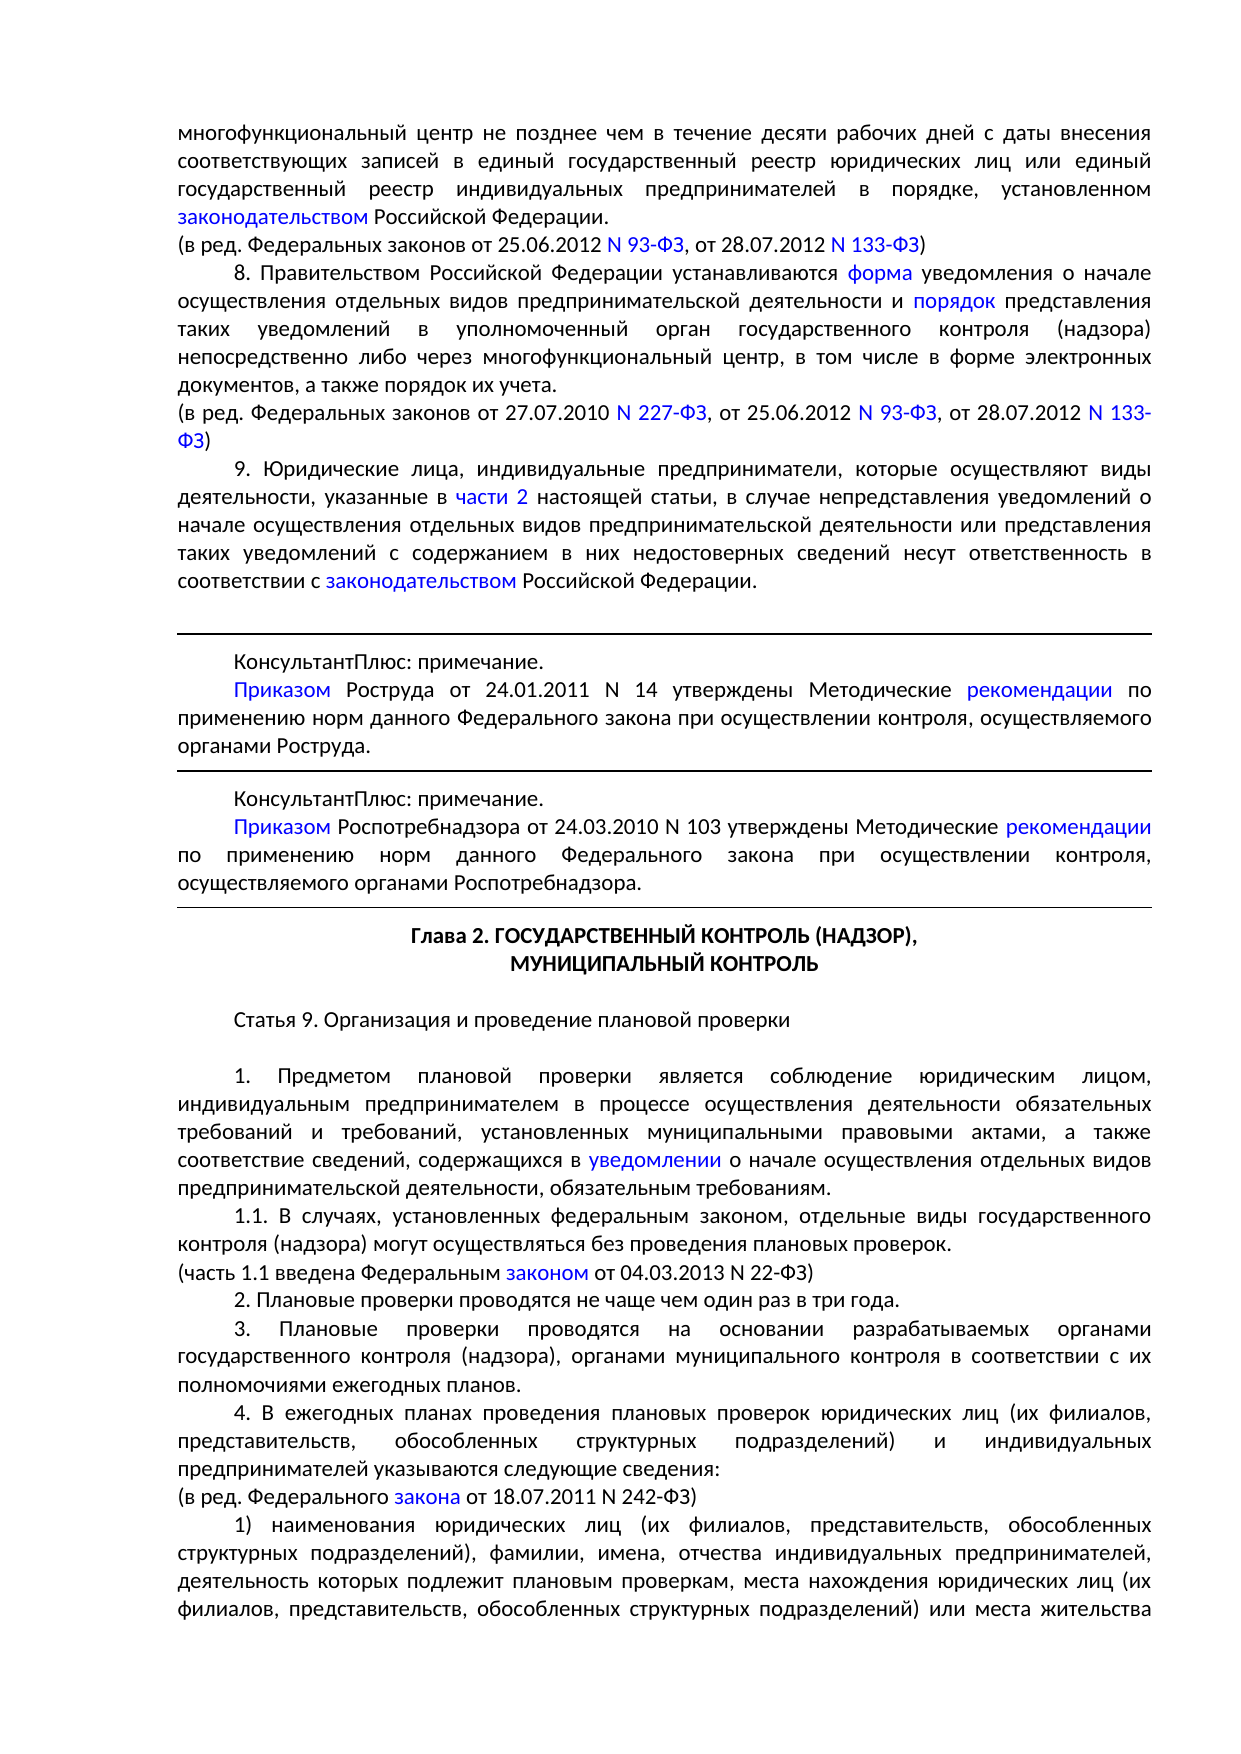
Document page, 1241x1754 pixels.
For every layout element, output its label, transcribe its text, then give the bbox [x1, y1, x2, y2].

text 1. Предметом плановой проверки является соблюдение юридическим лицом, индивидуальным предпринимателем в процессе осуществления деятельности обязательных требований и требований, установленных муниципальными правовыми актами, а также соответствие сведений, содержащихся в уведомлении о начале осуществления отдельных видов предпринимательской деятельности, обязательным требованиям. [177, 1061, 1152, 1202]
text (в ред. Федерального закона от 18.07.2011 N 242-ФЗ) [177, 1482, 1152, 1510]
text (в ред. Федеральных законов от 25.06.2012 N 93-ФЗ, от 28.07.2012 N 133-ФЗ) [177, 230, 1152, 258]
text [177, 1510, 1152, 1622]
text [177, 118, 1152, 230]
text Глава 2. ГОСУДАРСТВЕННЫЙ КОНТРОЛЬ (НАДЗОР), [177, 921, 1152, 949]
text (в ред. Федеральных законов от 27.07.2010 N 227-ФЗ, от 25.06.2012 N 93-ФЗ, от 28.07.2012 N 133-ФЗ) [177, 398, 1152, 454]
text Приказом Роспотребнадзора от 24.03.2010 N 103 утверждены Методические рекомендации по применению норм данного Федерального закона при осуществлении контроля, осуществляемого органами Роспотребнадзора. [177, 812, 1152, 896]
text 9. Юридические лица, индивидуальные предприниматели, которые осуществляют виды деятельности, указанные в части 2 настоящей статьи, в случае непредставления уведомлений о начале осуществления отдельных видов предпринимательской деятельности или представления таких уведомлений с содержанием в них недостоверных сведений несут ответственность в соответствии с законодательством Российской Федерации. [177, 454, 1152, 594]
text 1.1. В случаях, установленных федеральным законом, отдельные виды государственного контроля (надзора) могут осуществляться без проведения плановых проверок. [177, 1202, 1152, 1258]
text 2. Плановые проверки проводятся не чаще чем один раз в три года. [177, 1286, 1152, 1314]
text 3. Плановые проверки проводятся на основании разрабатываемых органами государственного контроля (надзора), органами муниципального контроля в соответствии с их полномочиями ежегодных планов. [177, 1314, 1152, 1398]
text 8. Правительством Российской Федерации устанавливаются форма уведомления о начале осуществления отдельных видов предпринимательской деятельности и порядок представления таких уведомлений в уполномоченный орган государственного контроля (надзора) непосредственно либо через многофункциональный центр, в том числе в форме электронных документов, а также порядок их учета. [177, 258, 1152, 398]
text Приказом Роструда от 24.01.2011 N 14 утверждены Методические рекомендации по применению норм данного Федерального закона при осуществлении контроля, осуществляемого органами Роструда. [177, 675, 1152, 759]
text 4. В ежегодных планах проведения плановых проверок юридических лиц (их филиалов, представительств, обособленных структурных подразделений) и индивидуальных предпринимателей указываются следующие сведения: [177, 1398, 1152, 1482]
text Статья 9. Организация и проведение плановой проверки [177, 1005, 1152, 1033]
text МУНИЦИПАЛЬНЫЙ КОНТРОЛЬ [177, 949, 1152, 977]
text КонсультантПлюс: примечание. [177, 647, 1152, 675]
text КонсультантПлюс: примечание. [177, 784, 1152, 812]
text (часть 1.1 введена Федеральным законом от 04.03.2013 N 22-ФЗ) [177, 1258, 1152, 1286]
